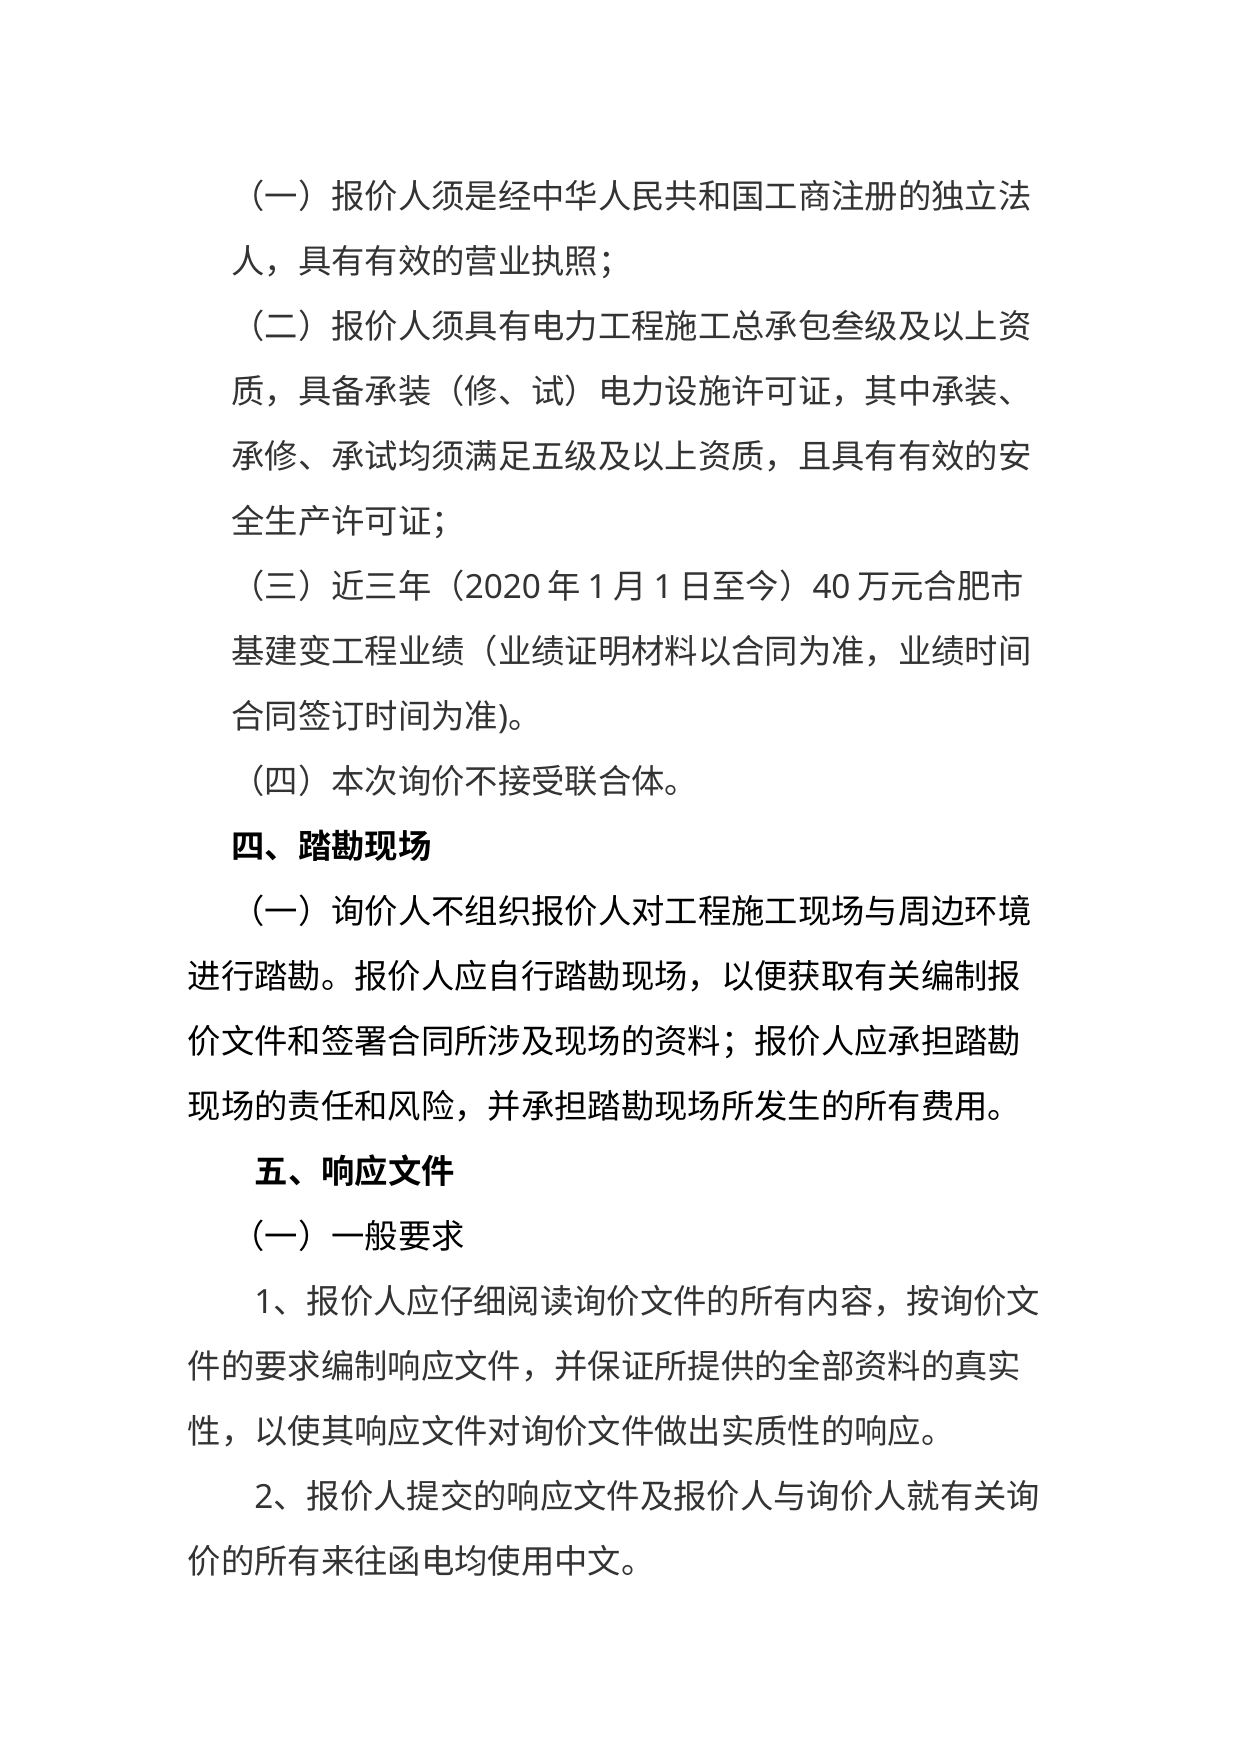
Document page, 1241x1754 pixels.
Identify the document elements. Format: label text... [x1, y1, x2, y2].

text （四）本次询价不接受联合体。 [231, 747, 1053, 812]
list 询价人不组织报价人对工程施工现场与周边环境进行踏勘。报价人应自行踏勘现场，以便获取有关编制报价文件和签署合同所涉及现场的资料；报价人应承担踏勘现场的责任和风险，并承担踏勘现场所发生的所有费用。 [187, 877, 1053, 1137]
list 一般要求 [187, 1202, 1053, 1267]
text 2、报价人提交的响应文件及报价人与询价人就有关询价的所有来往函电均使用中文。 [187, 1462, 1053, 1592]
list 五、响应文件 [187, 1137, 1053, 1202]
text 四、踏勘现场 [231, 812, 1053, 877]
text 1、报价人应仔细阅读询价文件的所有内容，按询价文件的要求编制响应文件，并保证所提供的全部资料的真实性，以使其响应文件对询价文件做出实质性的响应。 [187, 1267, 1053, 1462]
text （二）报价人须具有电力工程施工总承包叁级及以上资质，具备承装（修、试）电力设施许可证，其中承装、承修、承试均须满足五级及以上资质，且具有有效的安全生产许可证； [231, 292, 1053, 552]
text （一）报价人须是经中华人民共和国工商注册的独立法人，具有有效的营业执照； [231, 162, 1053, 292]
text （三）近三年（2020年1月1日至今）40万元合肥市基建变工程业绩（业绩证明材料以合同为准，业绩时间合同签订时间为准)。 [231, 552, 1053, 747]
